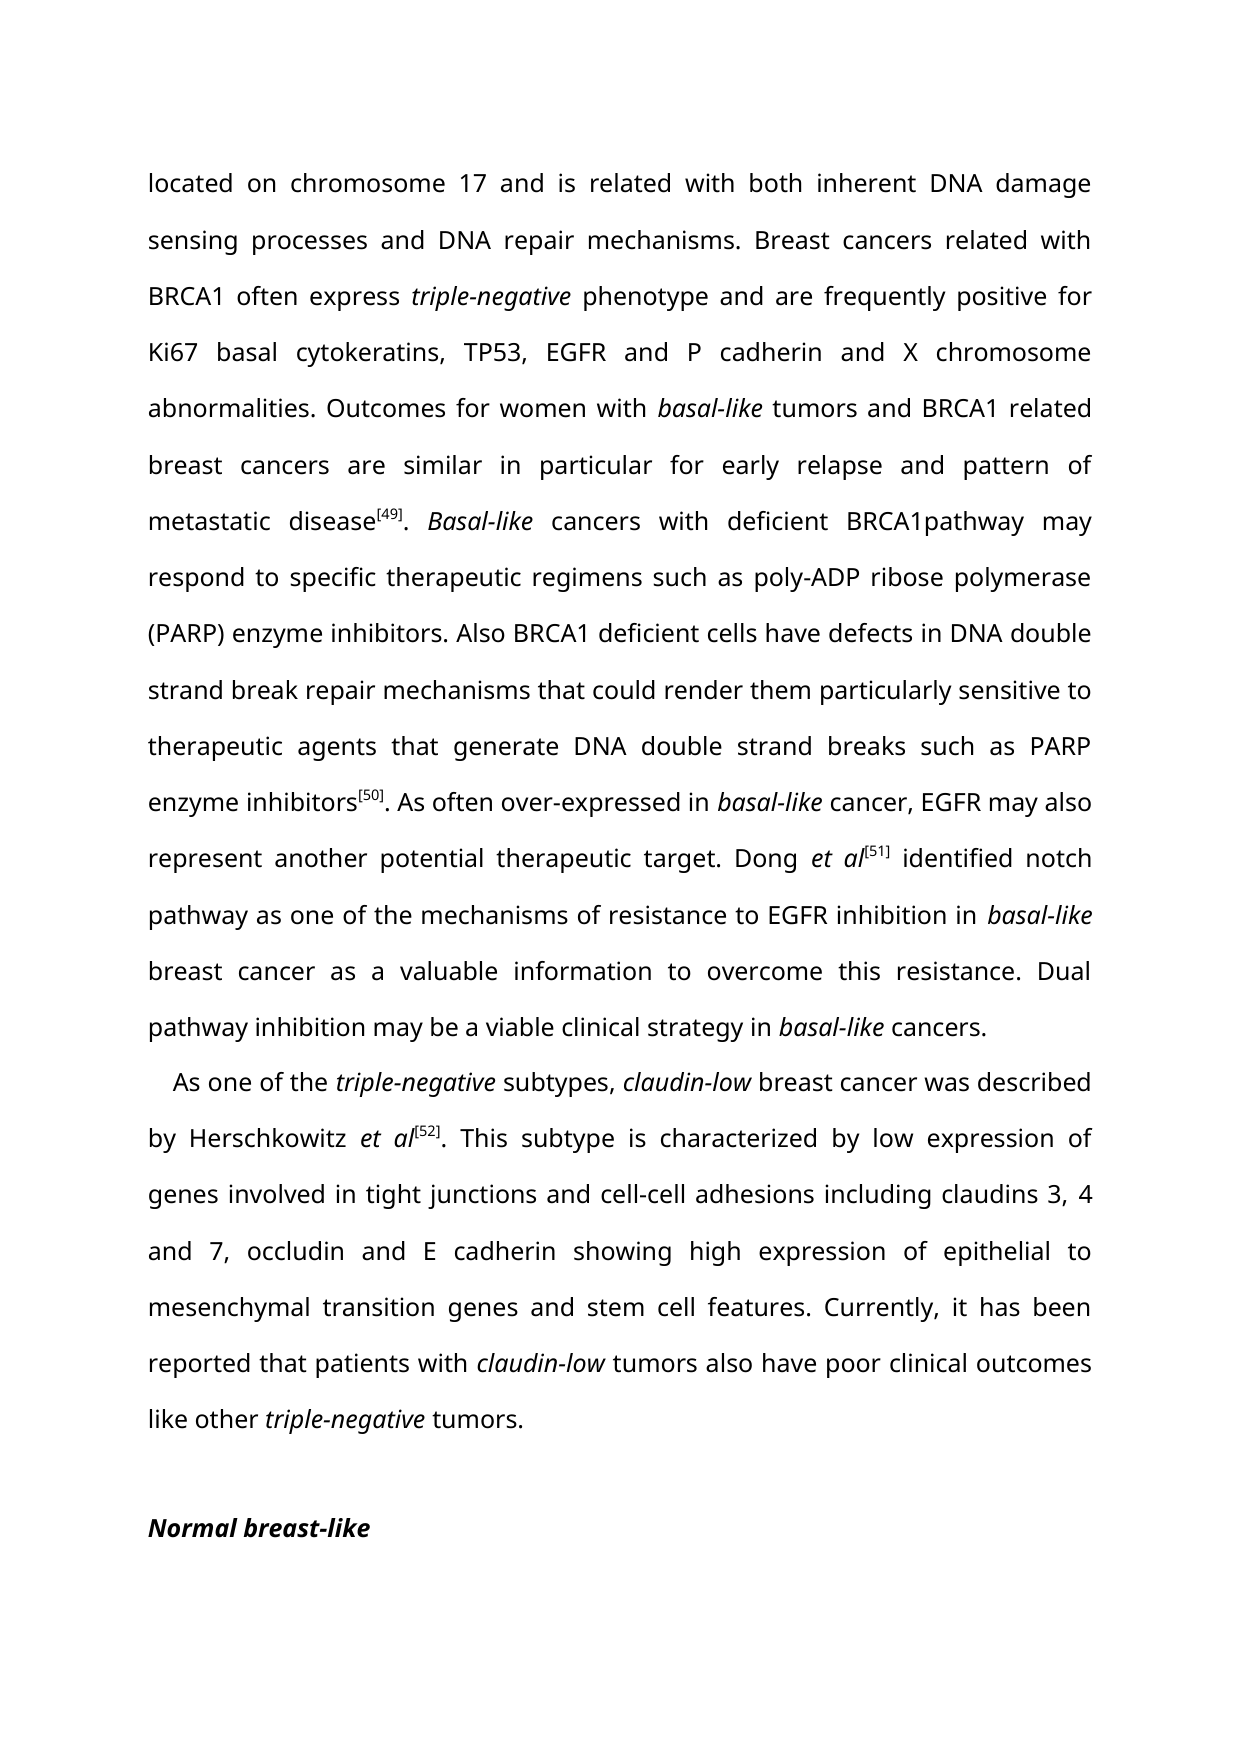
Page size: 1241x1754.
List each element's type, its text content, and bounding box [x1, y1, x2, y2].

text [148, 164, 1093, 1046]
text Normal breast-like [148, 1509, 1093, 1547]
text As one of the triple-negative subtypes, claudin-low breast cancer was described by Herschkowitz et al[52]. This subtype is characterized by low expression of genes involved in tight junctions and cell-cell adhesions including claudins 3, 4 and 7, occludin and E cadherin showing high expression of epithelial to mesenchymal transition genes and stem cell features. Currently, it has been reported that patients with claudin-low tumors also have poor clinical outcomes like other triple-negative tumors. [148, 1063, 1093, 1438]
